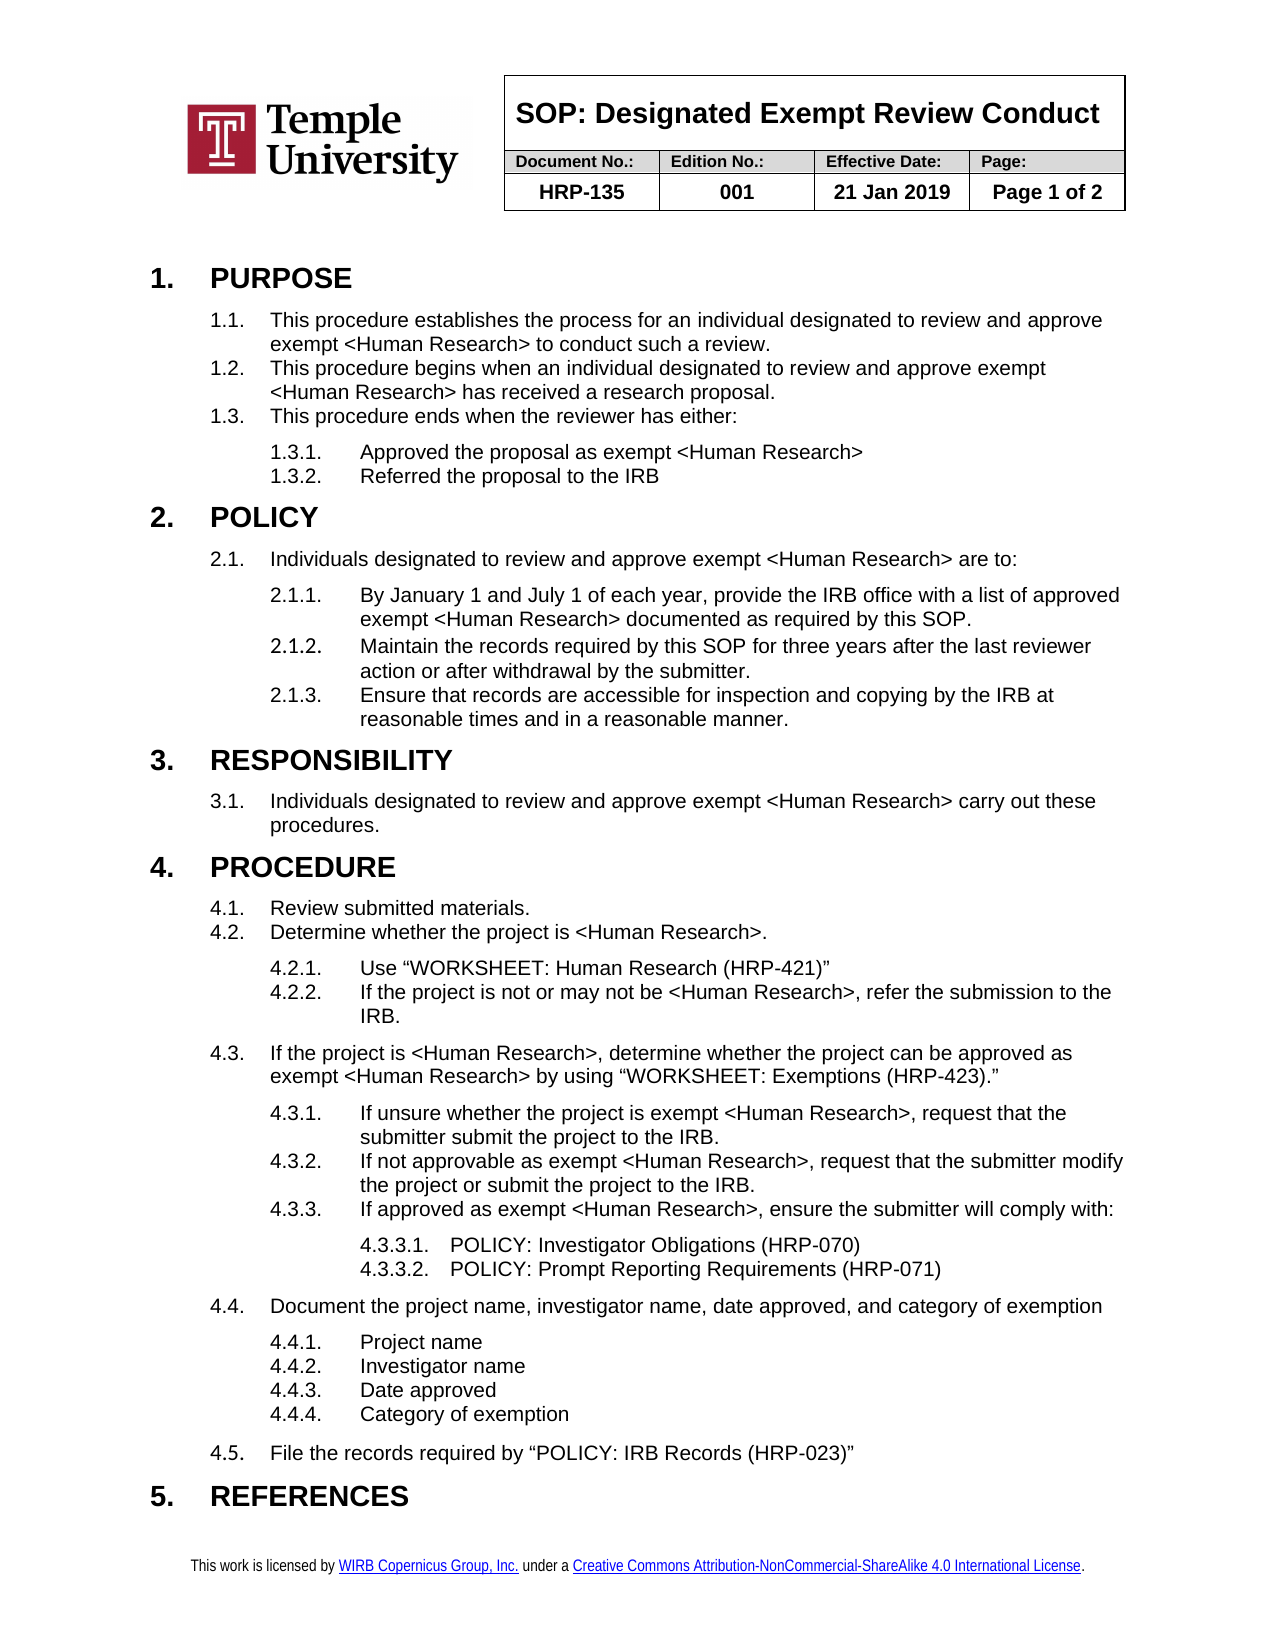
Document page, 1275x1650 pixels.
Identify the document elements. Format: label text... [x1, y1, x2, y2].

list Ensure that records are accessible for inspection and copying by the IRB at reasonable times and in a reasonable manner. [270, 683, 1125, 731]
list Determine whether the project is <Human Research>. [210, 919, 1125, 943]
list Document the project name, investigator name, date approved, and category of exemption [210, 1293, 1125, 1317]
list If approved as exempt <Human Research>, ensure the submitter will comply with: [270, 1197, 1125, 1221]
list Approved the proposal as exempt <Human Research> [270, 440, 1125, 464]
list This procedure ends when the reviewer has either: [210, 403, 1125, 427]
list If unsure whether the project is exempt <Human Research>, request that the submitter submit the project to the IRB. [270, 1101, 1125, 1149]
list File the records required by “POLICY: IRB Records (HRP-023)” [210, 1438, 1125, 1466]
list If not approvable as exempt <Human Research>, request that the submitter modify the project or submit the project to the IRB. [270, 1149, 1125, 1197]
list If the project is not or may not be <Human Research>, refer the submission to the IRB. [270, 980, 1125, 1028]
list If the project is <Human Research>, determine whether the project can be approved as exempt <Human Research> by using “WORKSHEET: Exemptions (HRP-423).” [210, 1040, 1125, 1088]
list Referred the proposal to the IRB [270, 464, 1125, 488]
list Date approved [270, 1378, 1125, 1402]
list REFERENCES [150, 1479, 1125, 1512]
picture [180, 96, 474, 190]
list Review submitted materials. [210, 896, 1125, 919]
list Individuals designated to review and approve exempt <Human Research> carry out these procedures. [210, 789, 1125, 837]
list Individuals designated to review and approve exempt <Human Research> are to: [210, 546, 1125, 570]
list PROCEDURE [150, 849, 1125, 883]
list Project name [270, 1330, 1125, 1354]
text POLICY: Investigator Obligations (HRP-070) [360, 1233, 1125, 1257]
list Use “WORKSHEET: Human Research (HRP-421)” [270, 956, 1125, 980]
list Category of exemption [270, 1402, 1125, 1426]
list RESPONSIBILITY [150, 743, 1125, 777]
list By January 1 and July 1 of each year, provide the IRB office with a list of approved exempt <Human Research> documented as required by this SOP. [270, 583, 1125, 631]
list This procedure establishes the process for an individual designated to review and approve exempt <Human Research> to conduct such a review. [210, 308, 1125, 356]
list Maintain the records required by this SOP for three years after the last reviewer action or after withdrawal by the submitter. [270, 631, 1125, 683]
list This procedure begins when an individual designated to review and approve exempt <Human Research> has received a research proposal. [210, 356, 1125, 403]
text POLICY: Prompt Reporting Requirements (HRP-071) [360, 1257, 1125, 1281]
list PURPOSE [150, 262, 1125, 295]
list POLICY [150, 500, 1125, 534]
list Investigator name [270, 1354, 1125, 1378]
